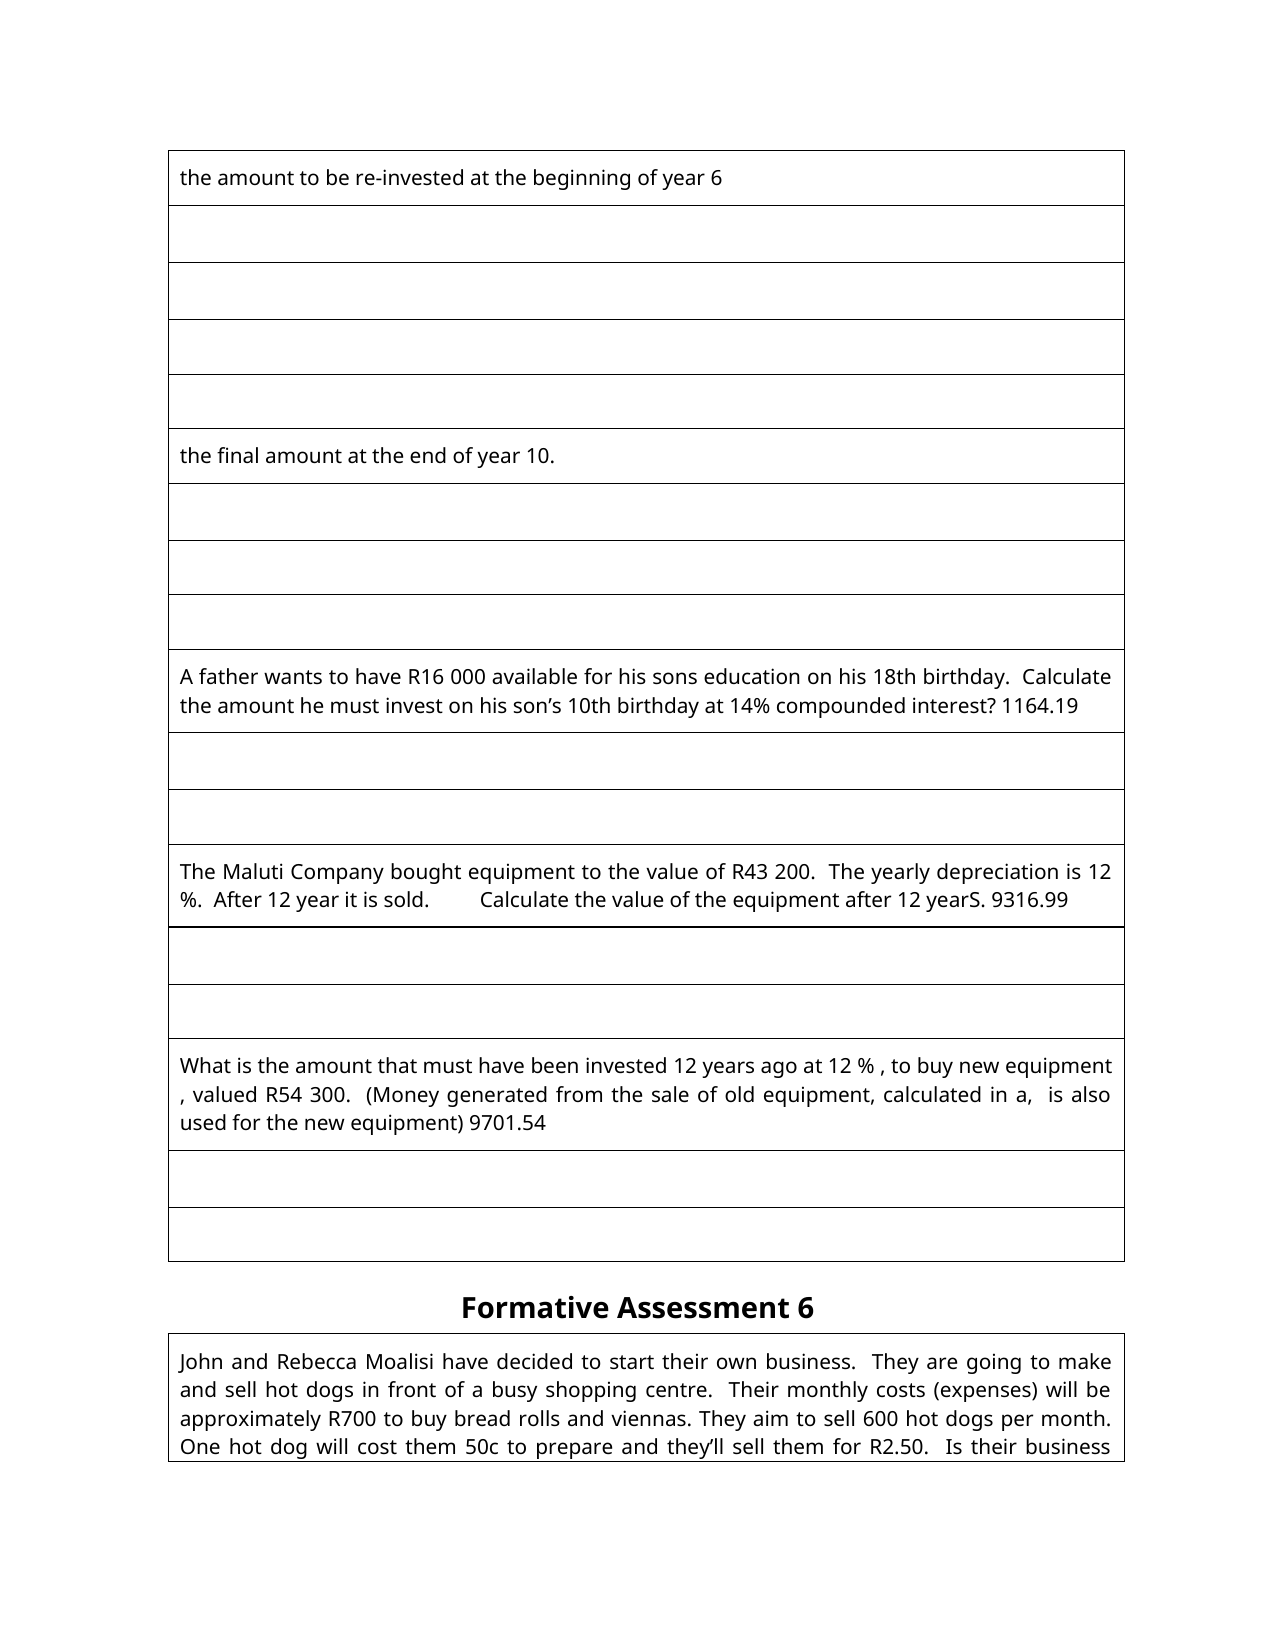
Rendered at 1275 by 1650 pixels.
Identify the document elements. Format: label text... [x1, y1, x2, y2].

table_cell The Maluti Company bought equipment to the value of R43 200. The yearly depreciation is 12 %. After 12 year it is sold. Calculate the value of the equipment after 12 yearS. 9316.99 [169, 845, 1124, 926]
table_cell [169, 1151, 1124, 1207]
table_cell [169, 541, 1124, 594]
table_cell the amount to be re-invested at the beginning of year 6 [169, 151, 1124, 204]
table_cell [169, 790, 1124, 843]
table_cell [169, 985, 1124, 1038]
table_cell [169, 375, 1124, 428]
table_cell [169, 206, 1124, 262]
table_cell [169, 320, 1124, 373]
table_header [169, 1334, 1124, 1461]
table_cell the final amount at the end of year 10. [169, 429, 1124, 482]
table_cell What is the amount that must have been invested 12 years ago at 12 % , to buy new equipment , valued R54 300. (Money generated from the sale of old equipment, calculated in a, is also used for the new equipment) 9701.54 [169, 1039, 1124, 1149]
table_cell [169, 928, 1124, 984]
table_cell [169, 733, 1124, 789]
table_cell A father wants to have R16 000 available for his sons education on his 18th birthday. Calculate the amount he must invest on his son’s 10th birthday at 14% compounded interest? 1164.19 [169, 650, 1124, 732]
table_cell [169, 595, 1124, 649]
subtitle Formative Assessment 6 [150, 1287, 1125, 1327]
table_cell [169, 263, 1124, 319]
table_cell [169, 1208, 1124, 1261]
table_cell [169, 484, 1124, 540]
